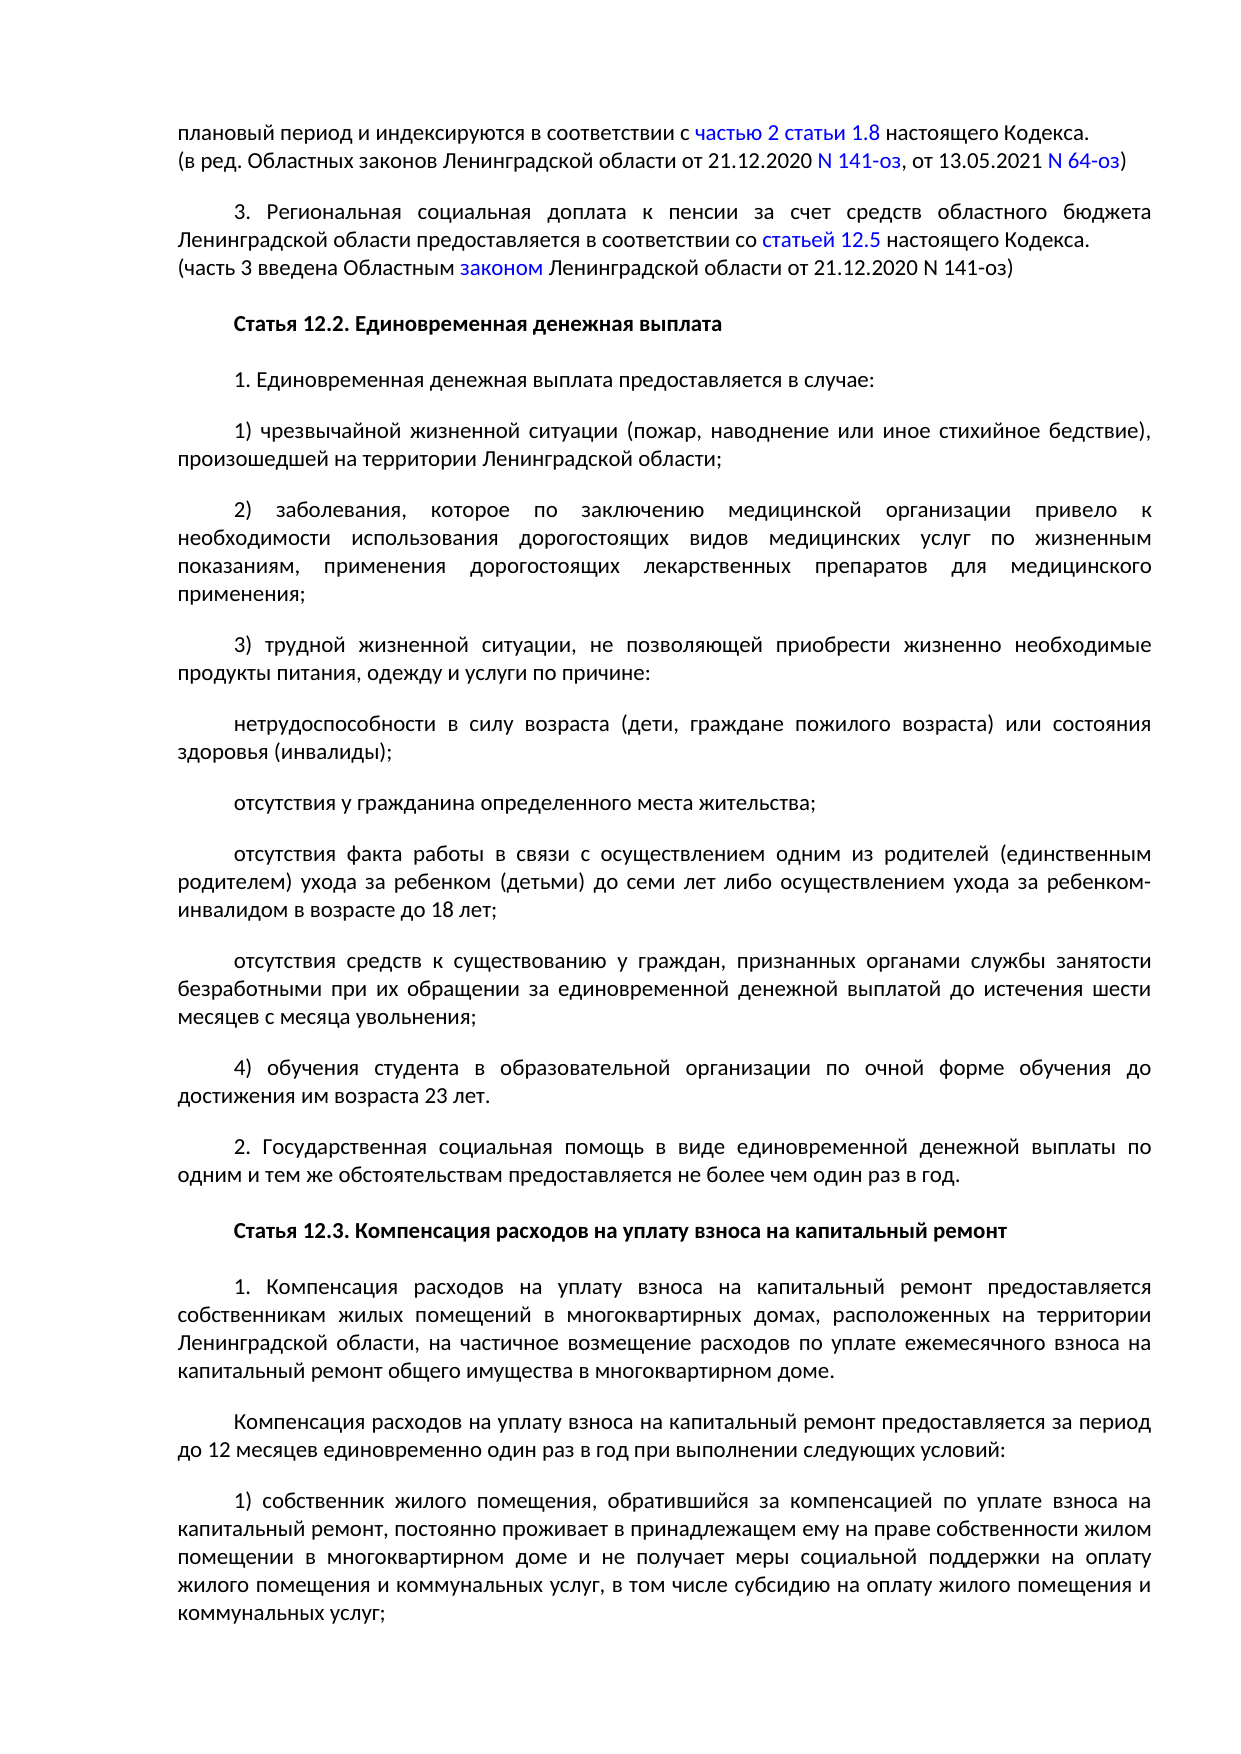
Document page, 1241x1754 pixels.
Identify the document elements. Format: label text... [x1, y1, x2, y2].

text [177, 118, 1152, 146]
text Компенсация расходов на уплату взноса на капитальный ремонт предоставляется за период до 12 месяцев единовременно один раз в год при выполнении следующих условий: [177, 1407, 1152, 1463]
text 1) чрезвычайной жизненной ситуации (пожар, наводнение или иное стихийное бедствие), произошедшей на территории Ленинградской области; [177, 416, 1152, 472]
text 1) собственник жилого помещения, обратившийся за компенсацией по уплате взноса на капитальный ремонт, постоянно проживает в принадлежащем ему на праве собственности жилом помещении в многоквартирном доме и не получает меры социальной поддержки на оплату жилого помещения и коммунальных услуг, в том числе субсидию на оплату жилого помещения и коммунальных услуг; [177, 1486, 1152, 1626]
text 4) обучения студента в образовательной организации по очной форме обучения до достижения им возраста 23 лет. [177, 1053, 1152, 1109]
text (в ред. Областных законов Ленинградской области от 21.12.2020 N 141-оз, от 13.05.2021 N 64-оз) [177, 146, 1152, 174]
title Статья 12.2. Единовременная денежная выплата [177, 309, 1152, 337]
text 1. Компенсация расходов на уплату взноса на капитальный ремонт предоставляется собственникам жилых помещений в многоквартирных домах, расположенных на территории Ленинградской области, на частичное возмещение расходов по уплате ежемесячного взноса на капитальный ремонт общего имущества в многоквартирном доме. [177, 1272, 1152, 1384]
title Статья 12.3. Компенсация расходов на уплату взноса на капитальный ремонт [177, 1216, 1152, 1244]
text 2. Государственная социальная помощь в виде единовременной денежной выплаты по одним и тем же обстоятельствам предоставляется не более чем один раз в год. [177, 1132, 1152, 1188]
text 2) заболевания, которое по заключению медицинской организации привело к необходимости использования дорогостоящих видов медицинских услуг по жизненным показаниям, применения дорогостоящих лекарственных препаратов для медицинского применения; [177, 495, 1152, 607]
text (часть 3 введена Областным законом Ленинградской области от 21.12.2020 N 141-оз) [177, 253, 1152, 281]
text отсутствия факта работы в связи с осуществлением одним из родителей (единственным родителем) ухода за ребенком (детьми) до семи лет либо осуществлением ухода за ребенком-инвалидом в возрасте до 18 лет; [177, 839, 1152, 923]
text 1. Единовременная денежная выплата предоставляется в случае: [177, 365, 1152, 393]
text отсутствия у гражданина определенного места жительства; [177, 788, 1152, 816]
text 3. Региональная социальная доплата к пенсии за счет средств областного бюджета Ленинградской области предоставляется в соответствии со статьей 12.5 настоящего Кодекса. [177, 197, 1152, 253]
text 3) трудной жизненной ситуации, не позволяющей приобрести жизненно необходимые продукты питания, одежду и услуги по причине: [177, 630, 1152, 686]
text отсутствия средств к существованию у граждан, признанных органами службы занятости безработными при их обращении за единовременной денежной выплатой до истечения шести месяцев с месяца увольнения; [177, 946, 1152, 1030]
text нетрудоспособности в силу возраста (дети, граждане пожилого возраста) или состояния здоровья (инвалиды); [177, 709, 1152, 765]
